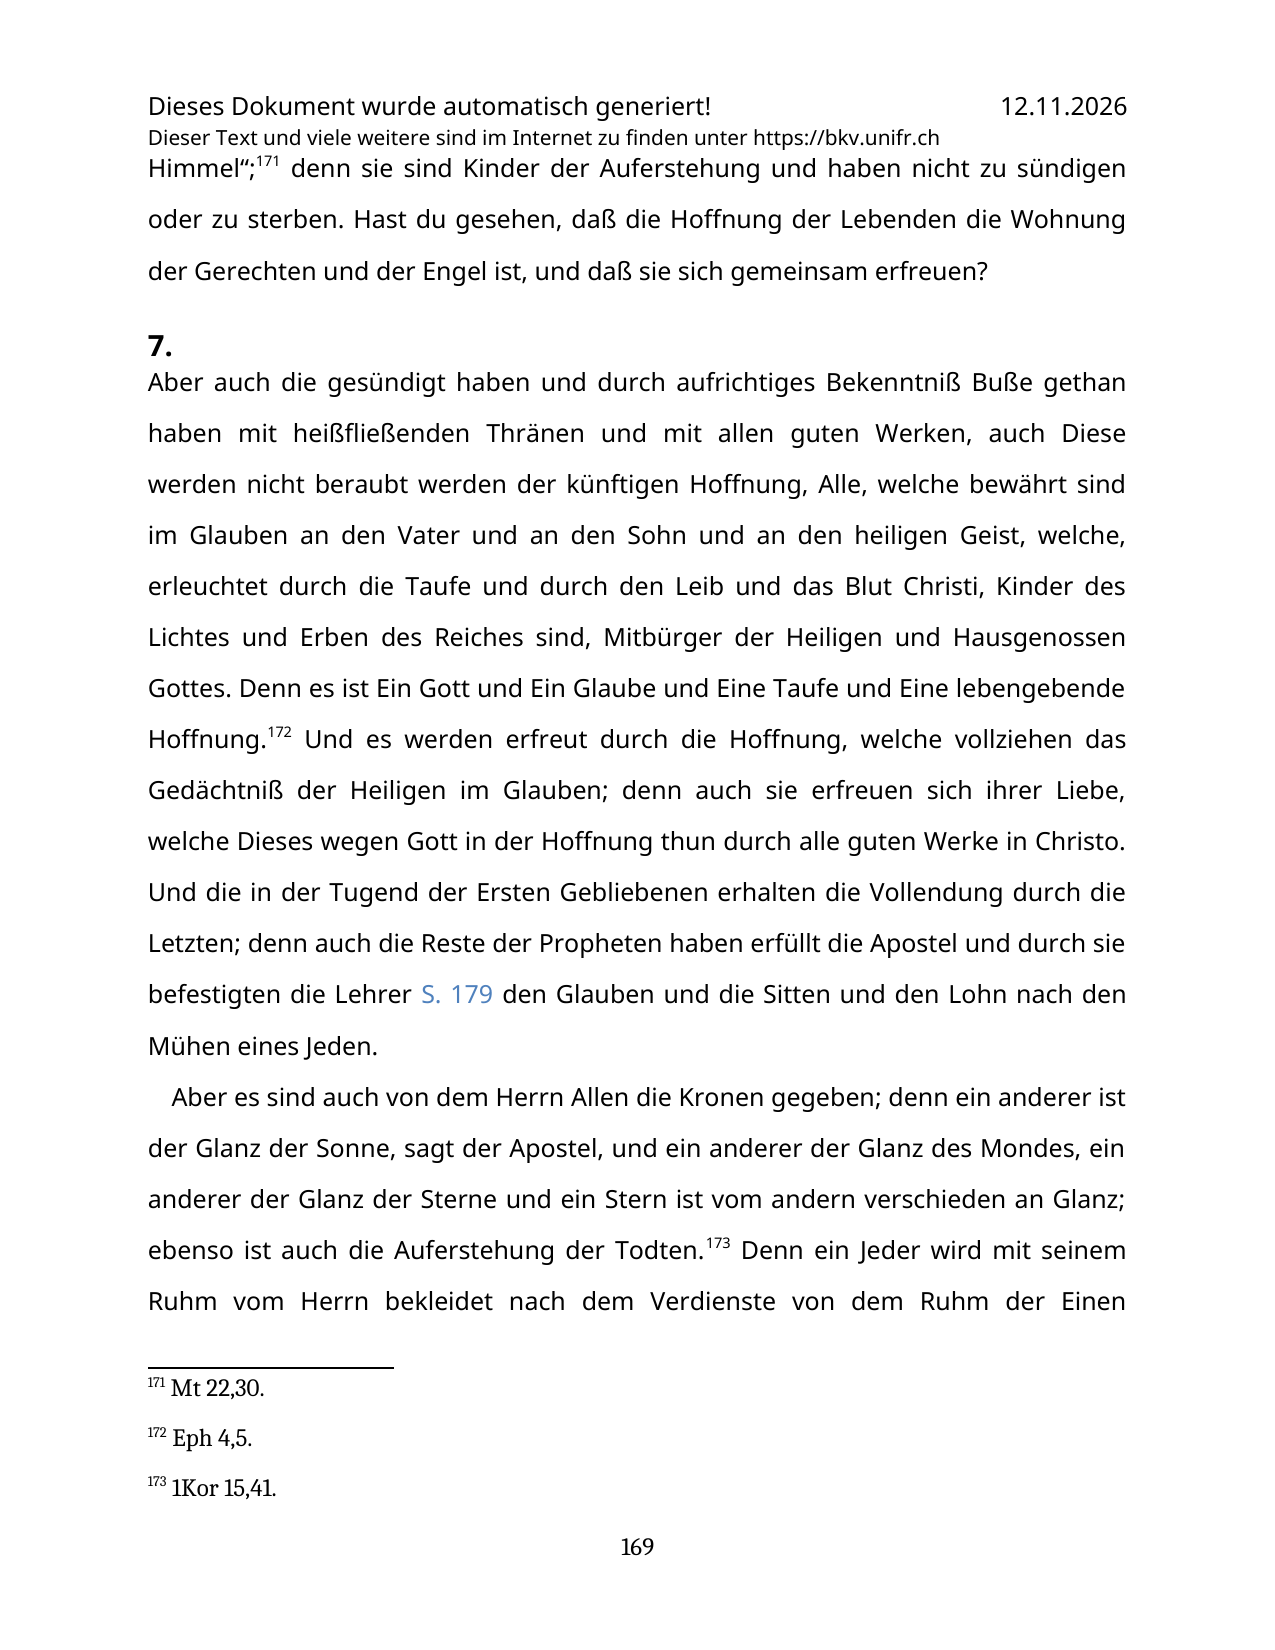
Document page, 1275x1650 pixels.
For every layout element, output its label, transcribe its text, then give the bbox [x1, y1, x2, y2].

text Aber auch die gesündigt haben und durch aufrichtiges Bekenntniß Buße gethan haben mit heißfließenden Thränen und mit allen guten Werken, auch Diese werden nicht beraubt werden der künftigen Hoffnung, Alle, welche bewährt sind im Glauben an den Vater und an den Sohn und an den heiligen Geist, welche, erleuchtet durch die Taufe und durch den Leib und das Blut Christi, Kinder des Lichtes und Erben des Reiches sind, Mitbürger der Heiligen und Hausgenossen Gottes. Denn es ist Ein Gott und Ein Glaube und Eine Taufe und Eine lebengebende Hoffnung. Und es werden erfreut durch die Hoffnung, welche vollziehen das Gedächtniß der Heiligen im Glauben; denn auch sie erfreuen sich ihrer Liebe, welche Dieses wegen Gott in der Hoffnung thun durch alle guten Werke in Christo. Und die in der Tugend der Ersten Gebliebenen erhalten die Vollendung durch die Letzten; denn auch die Reste der Propheten haben erfüllt die Apostel und durch sie befestigten die Lehrer S. 179 den Glauben und die Sitten und den Lohn nach den Mühen eines Jeden. [148, 365, 1127, 1062]
subtitle 7. [148, 325, 1127, 365]
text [148, 1079, 1127, 1317]
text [148, 151, 1127, 287]
